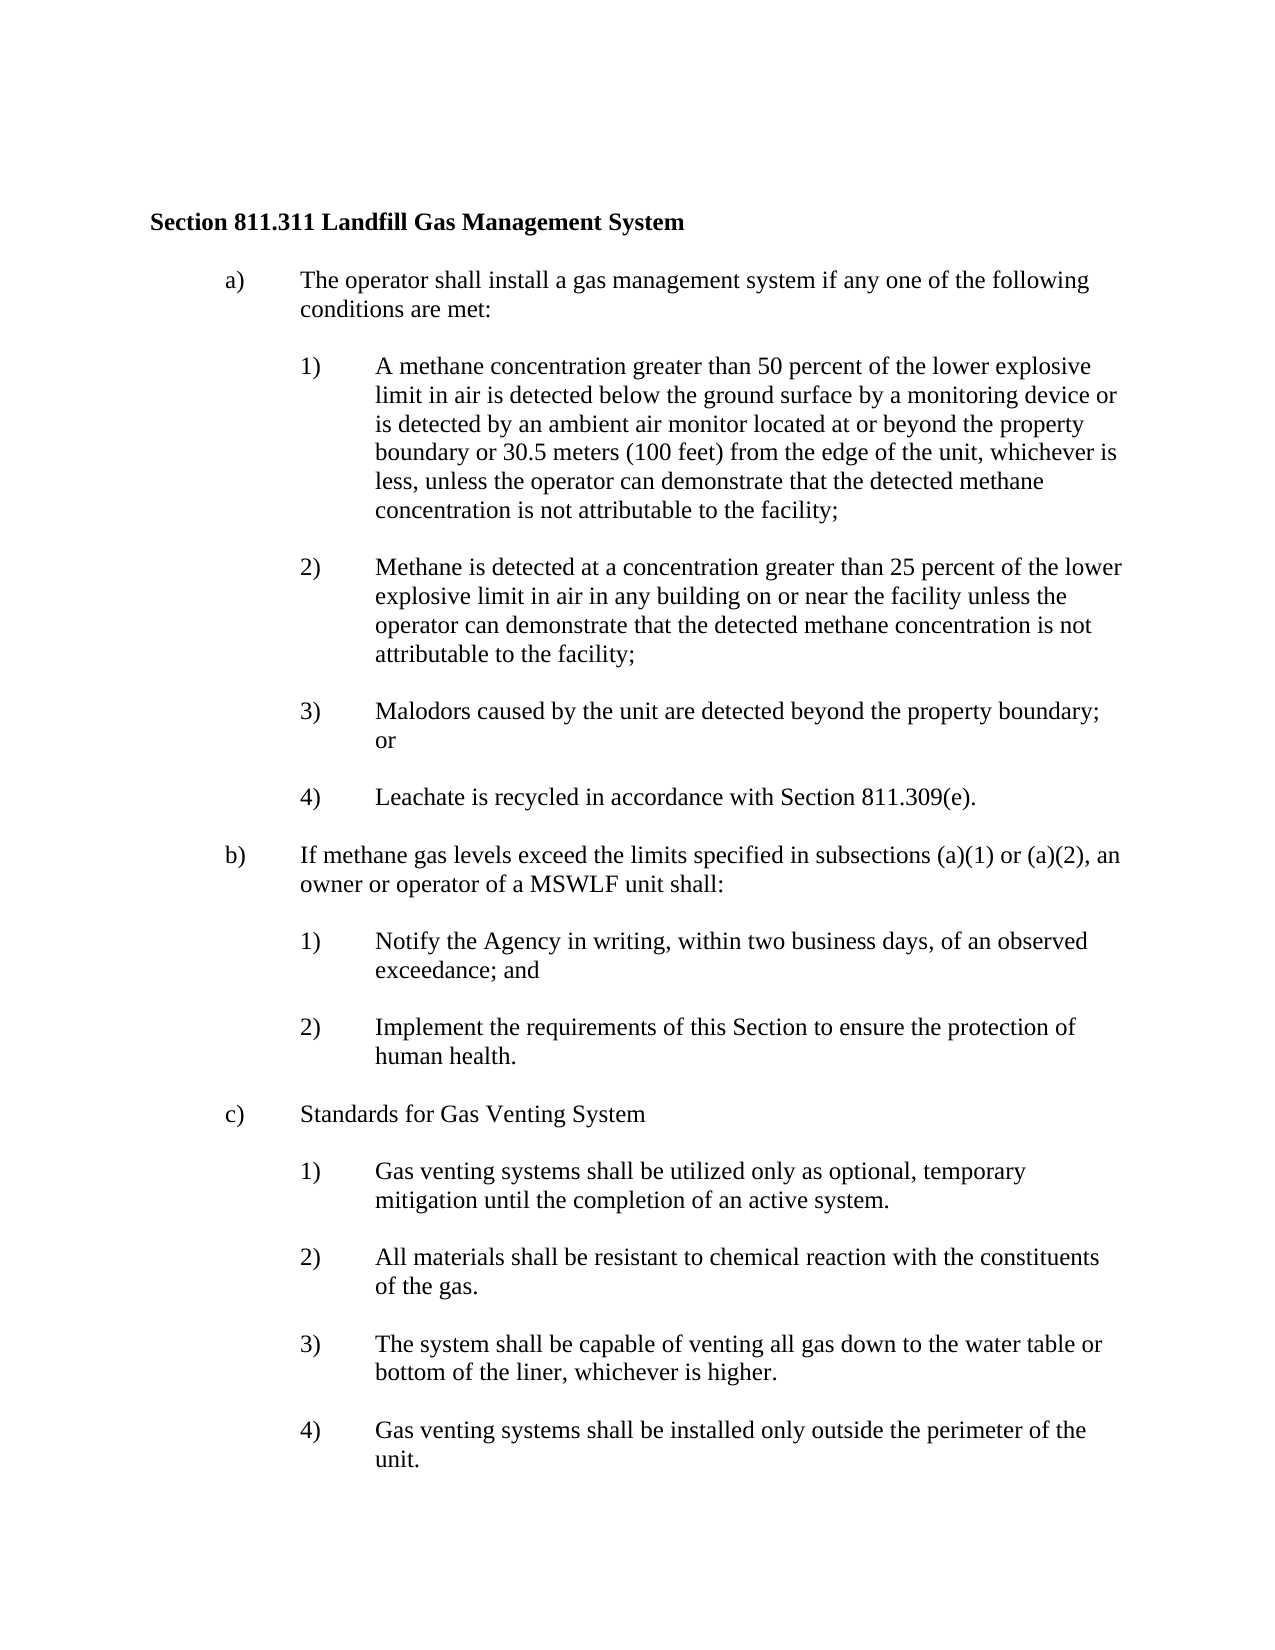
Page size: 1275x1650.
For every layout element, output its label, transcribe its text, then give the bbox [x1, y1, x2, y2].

text 2) Methane is detected at a concentration greater than 25 percent of the lower explosive limit in air in any building on or near the facility unless the operator can demonstrate that the detected methane concentration is not attributable to the facility; [300, 552, 1125, 667]
text 2) All materials shall be resistant to chemical reaction with the constituents of the gas. [300, 1242, 1125, 1300]
subtitle Section 811.311 Landfill Gas Management System [150, 207, 1125, 236]
text c) Standards for Gas Venting System [225, 1099, 1125, 1127]
text a) The operator shall install a gas management system if any one of the following conditions are met: [225, 265, 1125, 322]
text 4) Gas venting systems shall be installed only outside the perimeter of the unit. [300, 1415, 1125, 1472]
text 2) Implement the requirements of this Section to ensure the protection of human health. [300, 1012, 1125, 1070]
text 1) Gas venting systems shall be utilized only as optional, temporary mitigation until the completion of an active system. [300, 1156, 1125, 1214]
text 4) Leachate is recycled in accordance with Section 811.309(e). [300, 782, 1125, 811]
text 3) The system shall be capable of venting all gas down to the water table or bottom of the liner, whichever is higher. [300, 1329, 1125, 1386]
text 3) Malodors caused by the unit are detected beyond the property boundary; or [300, 696, 1125, 754]
text 1) A methane concentration greater than 50 percent of the lower explosive limit in air is detected below the ground surface by a monitoring device or is detected by an ambient air monitor located at or beyond the property boundary or 30.5 meters (100 feet) from the edge of the unit, whichever is less, unless the operator can demonstrate that the detected methane concentration is not attributable to the facility; [300, 351, 1125, 524]
text b) If methane gas levels exceed the limits specified in subsections (a)(1) or (a)(2), an owner or operator of a MSWLF unit shall: [225, 840, 1125, 897]
text 1) Notify the Agency in writing, within two business days, of an observed exceedance; and [300, 926, 1125, 984]
